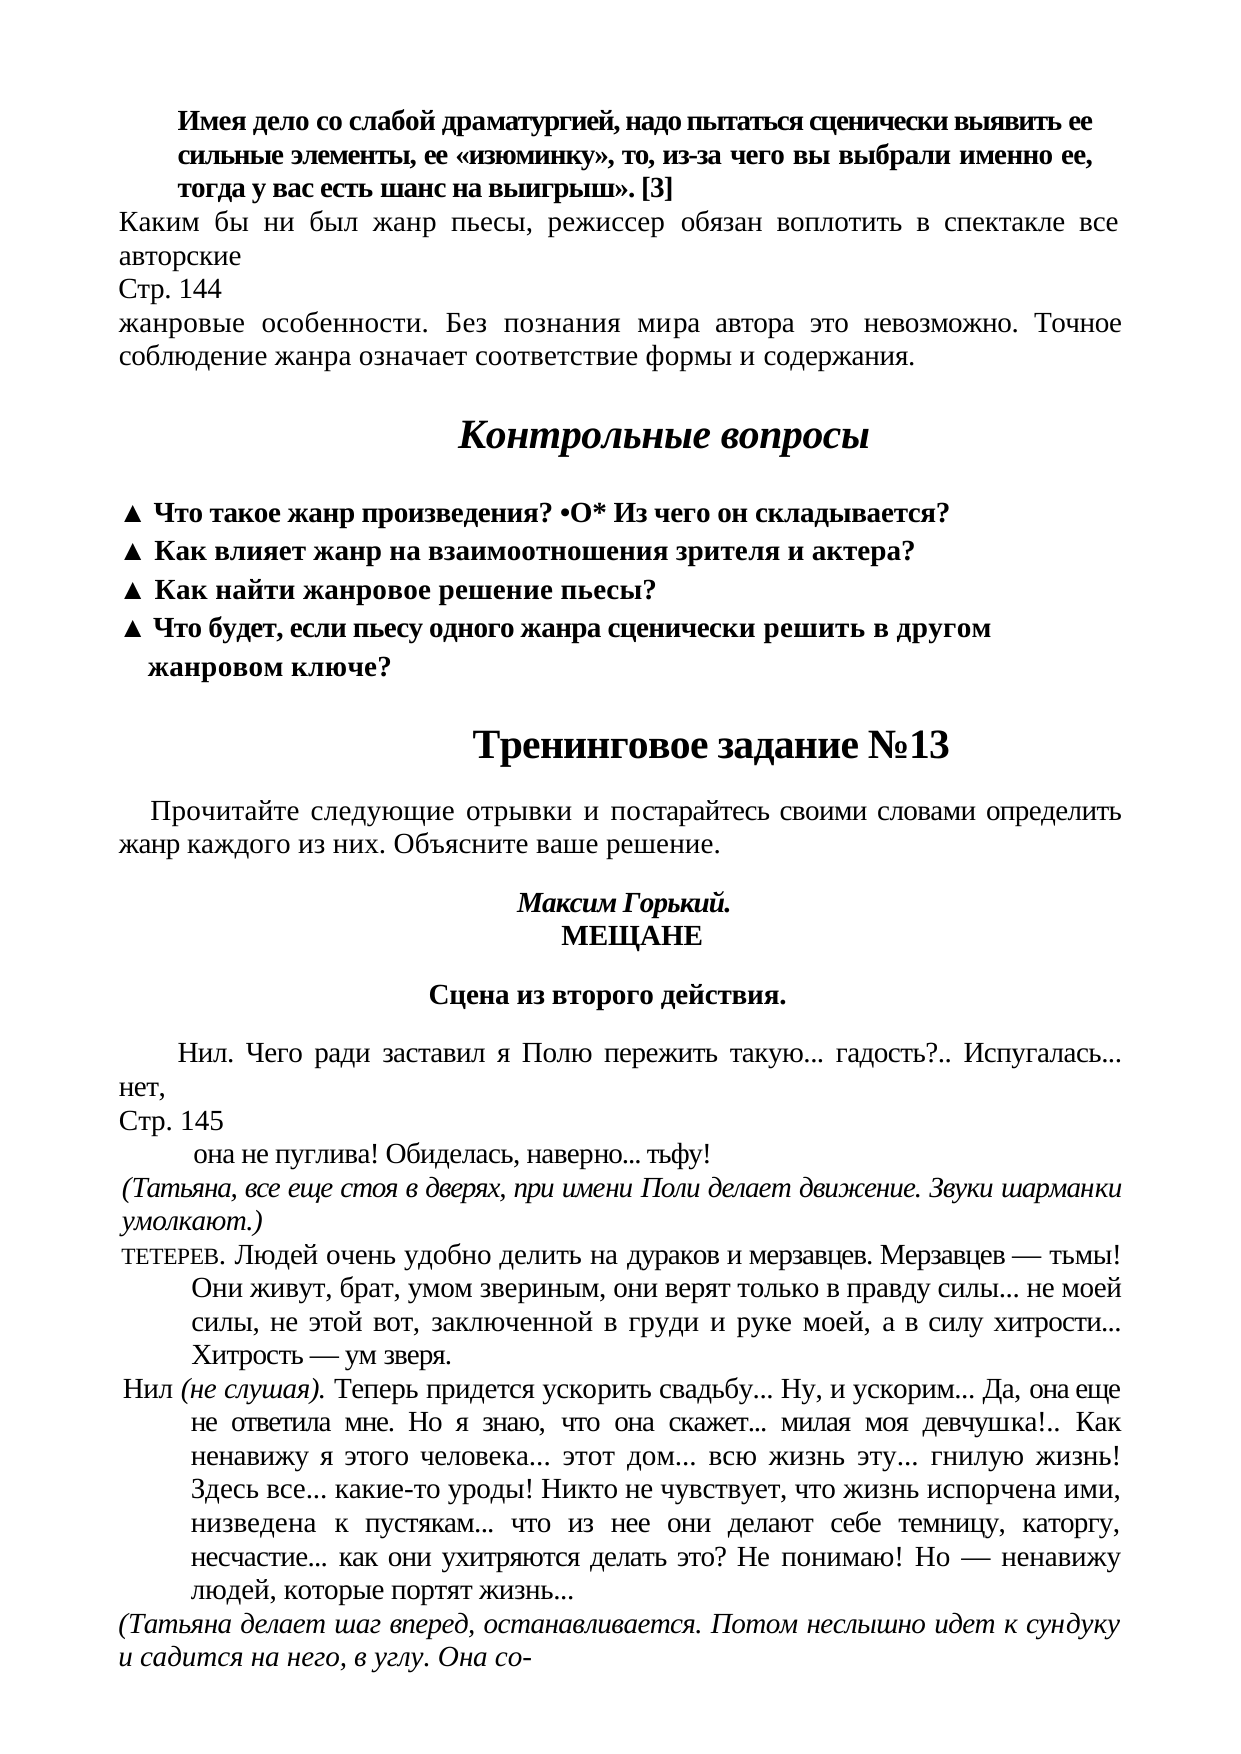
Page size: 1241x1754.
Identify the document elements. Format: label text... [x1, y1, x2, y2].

text она не пуглива! Обиделась, наверно... тьфу! [193, 1136, 1122, 1170]
text Прочитайте следующие отрывки и постарайтесь своими словами определить жанр каждого из них. Объясните ваше решение. [119, 793, 1122, 860]
text ▲ Что такое жанр произведения? •О* Из чего он складывается? [118, 495, 1122, 528]
text Стр. 145 [119, 1103, 1122, 1136]
text ▲ Как влияет жанр на взаимоотношения зрителя и актера? [118, 533, 1122, 567]
text Сцена из второго действия. [119, 977, 1122, 1011]
text жанровом ключе? [118, 649, 1122, 682]
text ▲ Что будет, если пьесу одного жанра сценически решить в другом [118, 610, 1122, 644]
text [177, 103, 1093, 204]
text Тренинговое задание №13 [119, 720, 1122, 768]
text (Татьяна делает шаг вперед, останавливается. Потом неслышно идет к сундуку и садится на него, в углу. Она со- [118, 1606, 1120, 1673]
text Нил (не слушая). Теперь придется ускорить свадьбу... Ну, и ускорим... Да, она еще не ответила мне. Но я знаю, что она скажет... милая моя девчушка!.. Как ненавижу я этого человека... этот дом... всю жизнь эту... гнилую жизнь! Здесь все... какие-то уроды! Никто не чувствует, что жизнь испорчена ими, низведена к пустякам... что из нее они делают себе темницу, каторгу, несчастие... как они ухитряются делать это? Не понимаю! Но — ненавижу людей, которые портят жизнь... [123, 1371, 1121, 1606]
text (Татьяна, все еще стоя в дверях, при имени Поли делает движение. Звуки шарманки умолкают.) [122, 1170, 1122, 1237]
text тетерев. Людей очень удобно делить на дураков и мерзавцев. Мерзавцев — тьмы! Они живут, брат, умом звериным, они верят только в правду силы... не моей силы, не этой вот, заключенной в груди и руке моей, а в силу хитрости... Хитрость — ум зверя. [121, 1237, 1122, 1371]
text МЕЩАНЕ [119, 918, 1122, 952]
text ▲ Как найти жанровое решение пьесы? [118, 572, 1122, 605]
text жанровые особенности. Без познания мира автора это невозможно. Точное соблюдение жанра означает соответствие формы и содержания. [119, 305, 1122, 372]
text Стр. 144 [118, 271, 1119, 305]
text Каким бы ни был жанр пьесы, режиссер обязан воплотить в спектакле все авторские [119, 204, 1119, 271]
text Контрольные вопросы [119, 409, 1122, 457]
text Максим Горький. [119, 885, 1122, 918]
text Нил. Чего ради заставил я Полю пережить такую... гадость?.. Испугалась... нет, [119, 1036, 1122, 1103]
